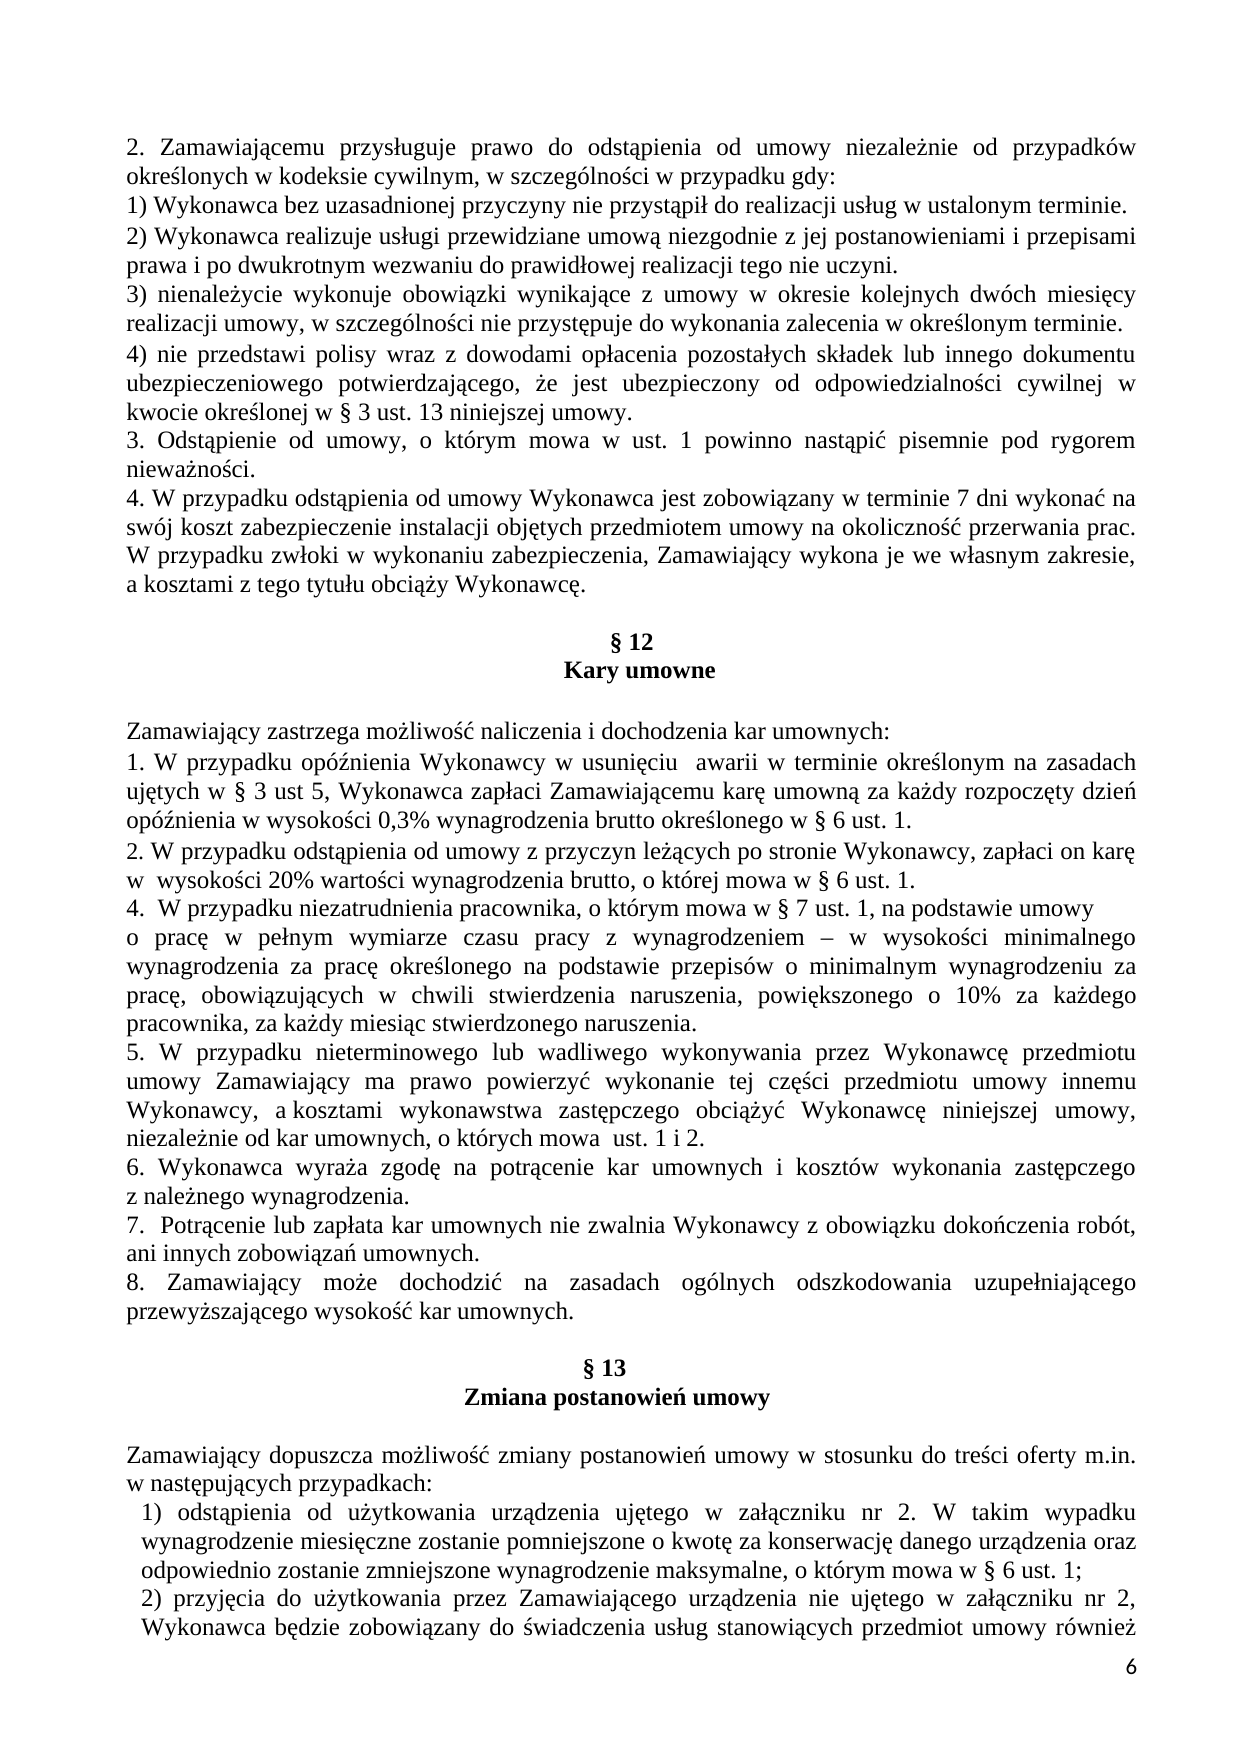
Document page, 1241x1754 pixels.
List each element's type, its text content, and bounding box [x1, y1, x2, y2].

text Zamawiający dopuszcza możliwość zmiany postanowień umowy w stosunku do treści oferty m.in. w następujących przypadkach: [126, 1440, 1137, 1497]
text 4) nie przedstawi polisy wraz z dowodami opłacenia pozostałych składek lub innego dokumentu ubezpieczeniowego potwierdzającego, że jest ubezpieczony od odpowiedzialności cywilnej w kwocie określonej w § 3 ust. 13 niniejszej umowy. [126, 339, 1137, 425]
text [141, 1583, 1137, 1641]
text 8. Zamawiający może dochodzić na zasadach ogólnych odszkodowania uzupełniającego przewyższającego wysokość kar umownych. [126, 1267, 1137, 1325]
text 1. W przypadku opóźnienia Wykonawcy w usunięciu awarii w terminie określonym na zasadach ujętych w § 3 ust 5, Wykonawca zapłaci Zamawiającemu karę umowną za każdy rozpoczęty dzień opóźnienia w wysokości 0,3% wynagrodzenia brutto określonego w § 6 ust. 1. [126, 747, 1137, 833]
text 4. W przypadku niezatrudnienia pracownika, o którym mowa w § 7 ust. 1, na podstawie umowy [126, 893, 1137, 922]
text 7. Potrącenie lub zapłata kar umownych nie zwalnia Wykonawcy z obowiązku dokończenia robót, ani innych zobowiązań umownych. [126, 1210, 1137, 1267]
text 3) nienależycie wykonuje obowiązki wynikające z umowy w okresie kolejnych dwóch miesięcy realizacji umowy, w szczególności nie przystępuje do wykonania zalecenia w określonym terminie. [126, 279, 1137, 336]
text 2. W przypadku odstąpienia od umowy z przyczyn leżących po stronie Wykonawcy, zapłaci on karę w wysokości 20% wartości wynagrodzenia brutto, o której mowa w § 6 ust. 1. [126, 836, 1137, 893]
text 3. Odstąpienie od umowy, o którym mowa w ust. 1 powinno nastąpić pisemnie pod rygorem nieważności. [126, 425, 1137, 483]
text Kary umowne [126, 655, 1137, 684]
text 6. Wykonawca wyraża zgodę na potrącenie kar umownych i kosztów wykonania zastępczego z należnego wynagrodzenia. [126, 1152, 1137, 1210]
text § 12 [126, 627, 1137, 655]
text o pracę w pełnym wymiarze czasu pracy z wynagrodzeniem – w wysokości minimalnego wynagrodzenia za pracę określonego na podstawie przepisów o minimalnym wynagrodzeniu za pracę, obowiązujących w chwili stwierdzenia naruszenia, powiększonego o 10% za każdego pracownika, za każdy miesiąc stwierdzonego naruszenia. [126, 922, 1137, 1037]
text 2) Wykonawca realizuje usługi przewidziane umową niezgodnie z jej postanowieniami i przepisami prawa i po dwukrotnym wezwaniu do prawidłowej realizacji tego nie uczyni. [126, 221, 1137, 279]
text 1) Wykonawca bez uzasadnionej przyczyny nie przystąpił do realizacji usług w ustalonym terminie. [126, 190, 1137, 218]
text § 13 [126, 1353, 1137, 1382]
text Zamawiający zastrzega możliwość naliczenia i dochodzenia kar umownych: [126, 716, 1137, 744]
text 2. Zamawiającemu przysługuje prawo do odstąpienia od umowy niezależnie od przypadków określonych w kodeksie cywilnym, w szczególności w przypadku gdy: [126, 132, 1137, 190]
text 5. W przypadku nieterminowego lub wadliwego wykonywania przez Wykonawcę przedmiotu umowy Zamawiający ma prawo powierzyć wykonanie tej części przedmiotu umowy innemu Wykonawcy, a kosztami wykonawstwa zastępczego obciążyć Wykonawcę niniejszej umowy, niezależnie od kar umownych, o których mowa ust. 1 i 2. [126, 1037, 1137, 1152]
text Zmiana postanowień umowy [126, 1382, 1137, 1411]
text 1) odstąpienia od użytkowania urządzenia ujętego w załączniku nr 2. W takim wypadku wynagrodzenie miesięczne zostanie pomniejszone o kwotę za konserwację danego urządzenia oraz odpowiednio zostanie zmniejszone wynagrodzenie maksymalne, o którym mowa w § 6 ust. 1; [141, 1497, 1137, 1583]
text 4. W przypadku odstąpienia od umowy Wykonawca jest zobowiązany w terminie 7 dni wykonać na swój koszt zabezpieczenie instalacji objętych przedmiotem umowy na okoliczność przerwania prac. W przypadku zwłoki w wykonaniu zabezpieczenia, Zamawiający wykona je we własnym zakresie, a kosztami z tego tytułu obciąży Wykonawcę. [126, 483, 1137, 598]
